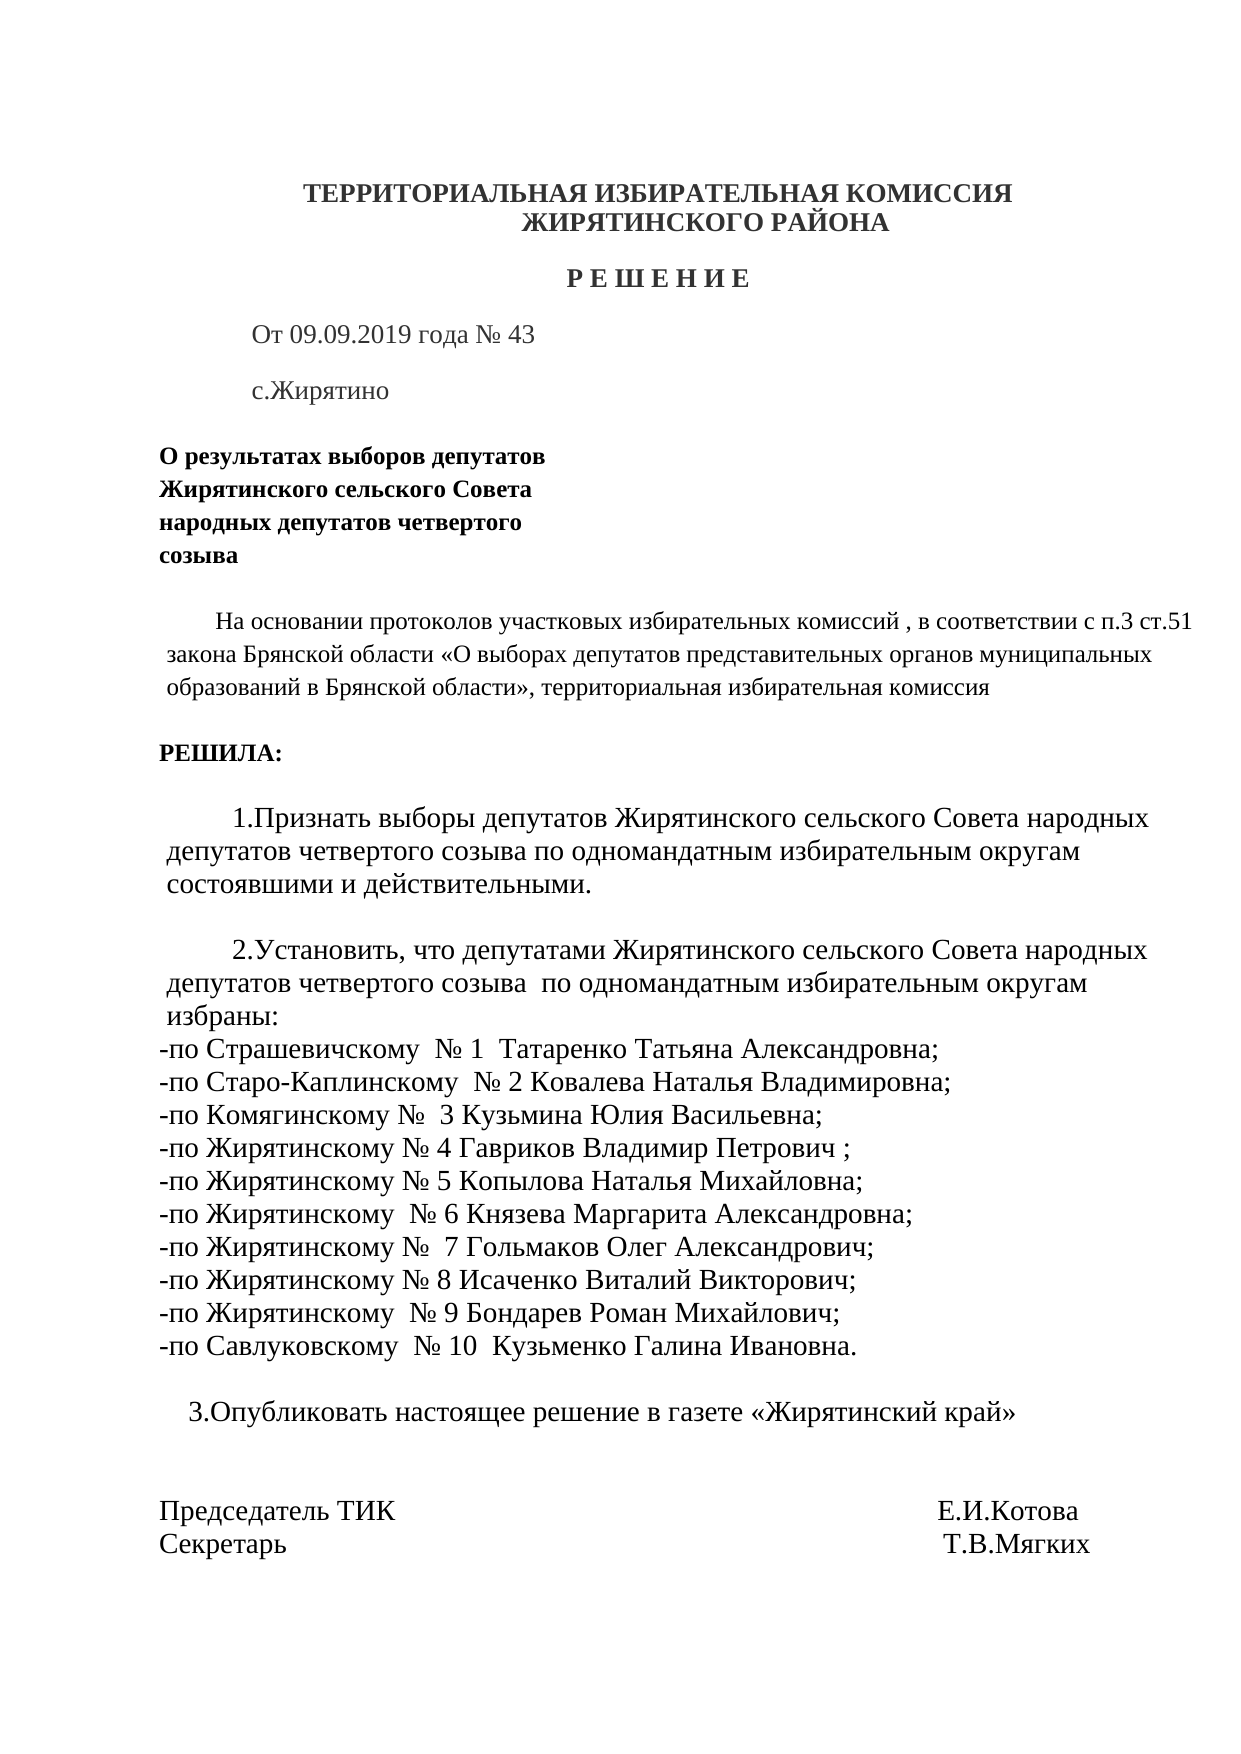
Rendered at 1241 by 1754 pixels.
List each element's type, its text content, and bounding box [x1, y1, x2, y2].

text Жирятинского сельского Совета [159, 471, 1203, 504]
text -по Жирятинскому № 6 Князева Маргарита Александровна; [159, 1197, 1203, 1230]
text Председатель ТИК Е.И.Котова [159, 1494, 1203, 1527]
text -по Жирятинскому № 4 Гавриков Владимир Петрович ; [159, 1131, 1203, 1164]
text От 09.09.2019 года № 43 [251, 320, 1065, 349]
text -по Комягинскому № 3 Кузьмина Юлия Васильевна; [159, 1098, 1203, 1131]
text На основании протоколов участковых избирательных комиссий , в соответствии с п.3 ст.51 закона Брянской области «О выборах депутатов представительных органов муниципальных образований в Брянской области», территориальная избирательная комиссия [159, 603, 1203, 702]
text Р Е Ш Е Н И Е [251, 264, 1065, 293]
text -по Жирятинскому № 5 Копылова Наталья Михайловна; [159, 1164, 1203, 1197]
text 1.Признать выборы депутатов Жирятинского сельского Совета народных депутатов четвертого созыва по одномандатным избирательным округам состоявшими и действительными. [159, 801, 1203, 900]
text -по Жирятинскому № 9 Бондарев Роман Михайлович; [159, 1296, 1203, 1329]
text с.Жирятино [251, 376, 1065, 405]
text РЕШИЛА: [159, 735, 1203, 768]
text 3.Опубликовать настоящее решение в газете «Жирятинский край» [159, 1395, 1203, 1428]
text народных депутатов четвертого [159, 504, 1203, 537]
text О результатах выборов депутатов [159, 438, 1203, 471]
text -по Старо-Каплинскому № 2 Ковалева Наталья Владимировна; [159, 1065, 1203, 1098]
text -по Жирятинскому № 7 Гольмаков Олег Александрович; [159, 1230, 1203, 1263]
text созыва [159, 537, 1203, 570]
text 2.Установить, что депутатами Жирятинского сельского Совета народных депутатов четвертого созыва по одномандатным избирательным округам избраны: [159, 933, 1203, 1032]
text -по Савлуковскому № 10 Кузьменко Галина Ивановна. [159, 1329, 1203, 1362]
text Секретарь Т.В.Мягких [159, 1527, 1203, 1561]
text ТЕРРИТОРИАЛЬНАЯ ИЗБИРАТЕЛЬНАЯ КОМИССИЯ ЖИРЯТИНСКОГО РАЙОНА [251, 179, 1065, 237]
text -по Страшевичскому № 1 Татаренко Татьяна Александровна; [159, 1032, 1203, 1065]
text -по Жирятинскому № 8 Исаченко Виталий Викторович; [159, 1263, 1203, 1296]
